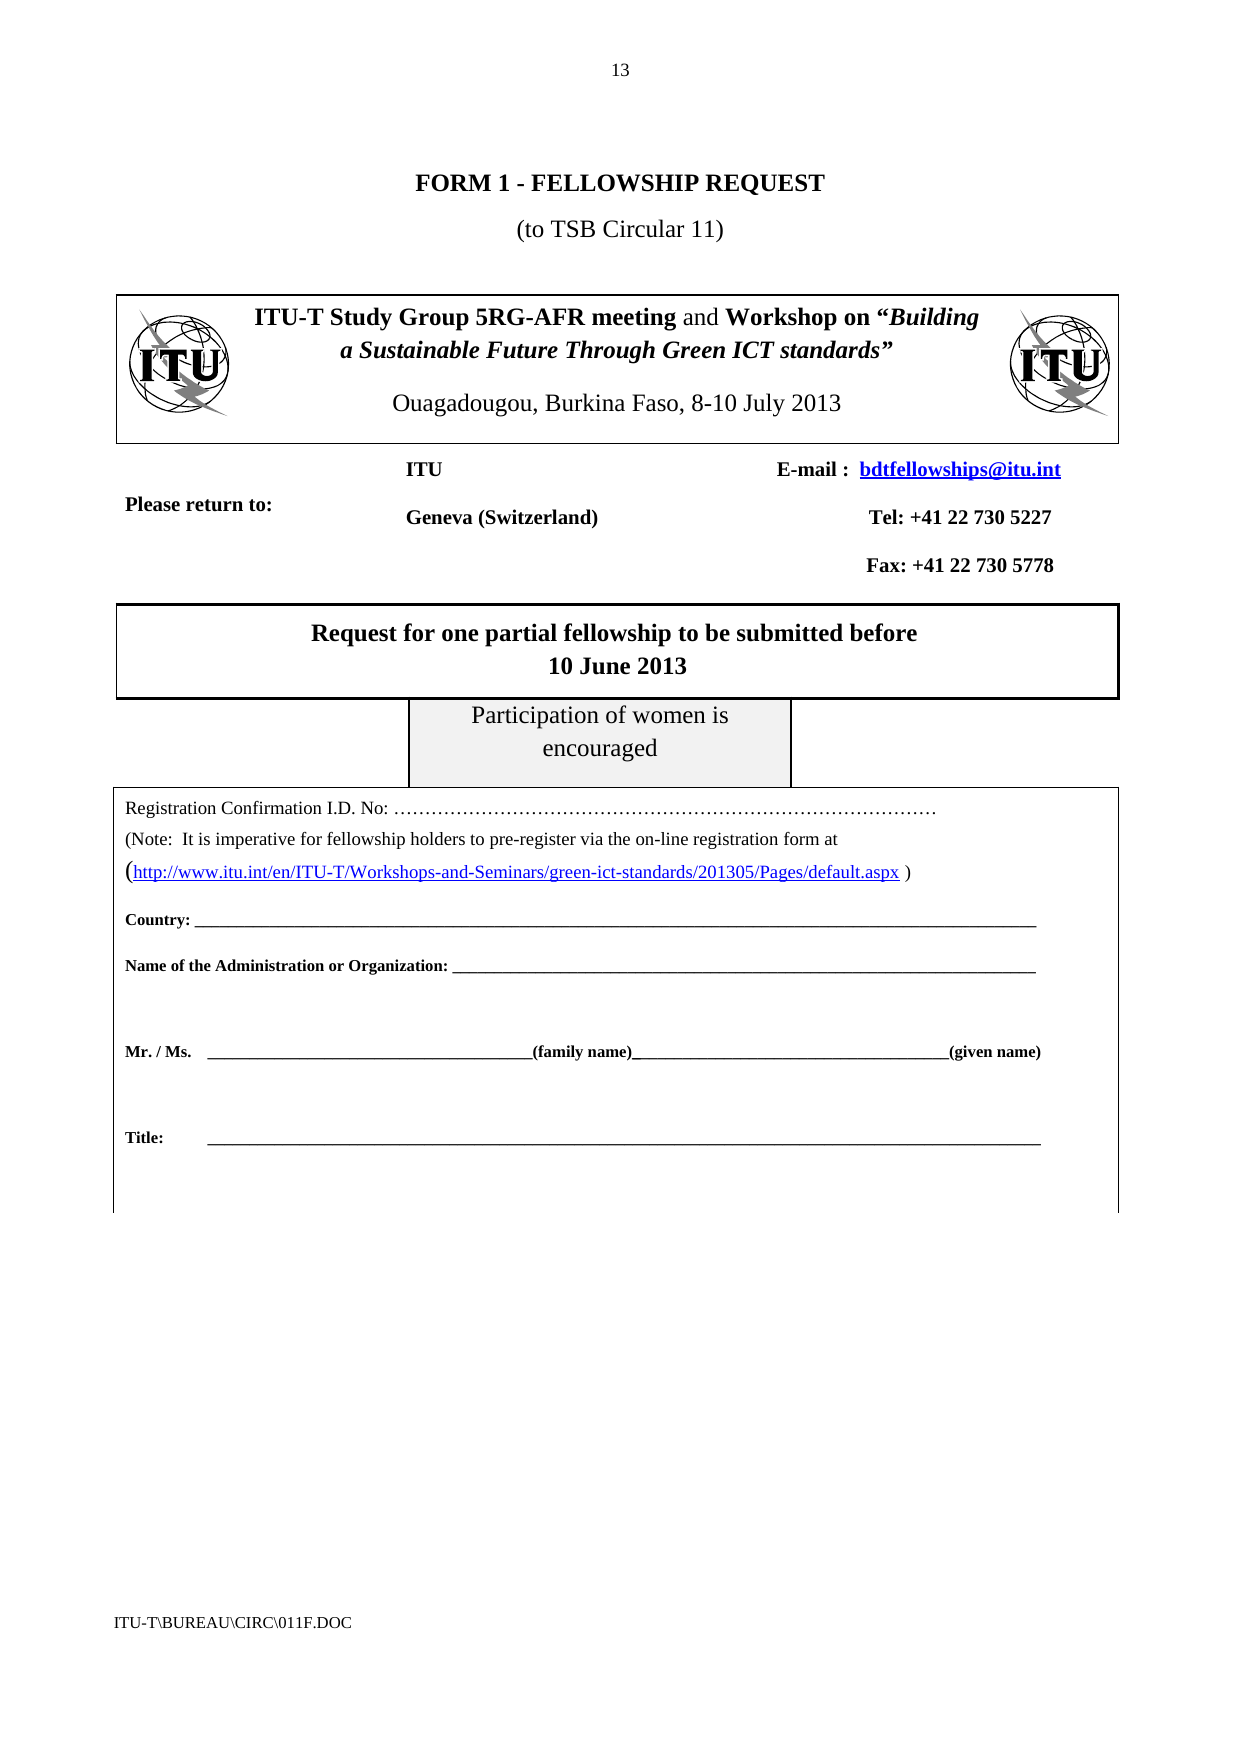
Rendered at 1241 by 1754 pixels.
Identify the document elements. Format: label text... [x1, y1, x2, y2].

table_cell [114, 697, 408, 787]
text (to TSB Circular 11) [113, 214, 1127, 242]
table_cell E-mail : bdtfellowships@itu.int Tel: +41 22 730 5227 Fax: +41 22 730 5778 [719, 444, 1118, 602]
table_cell Registration Confirmation I.D. No: …………………………………………………………………………… (Note: It is imperative for fellowship holders to pre-register via the on-line registration form at (http://www.itu.int/en/ITU-T/Workshops-and-Seminars/green-ict-standards/201305/Pages/default.aspx ) Country: _____________________________________________________________________________________________________ Name of the Administration or Organization: ______________________________________________________________________ Mr. / Ms. _______________________________________(family name) ______________________________________(given name) Title: ____________________________________________________________________________________________________ [114, 788, 1118, 1213]
table_cell Participation of women is encouraged [410, 700, 790, 787]
table_header [997, 296, 1118, 442]
table_cell Please return to: [114, 443, 394, 602]
table_cell Request for one partial fellowship to be submitted before 10 June 2013 [117, 606, 1117, 697]
text FORM 1 - FELLOWSHIP REQUEST [113, 168, 1127, 197]
table_header ITU-T Study Group 5RG-AFR meeting and Workshop on “Building a Sustainable Future Through Green ICT standards” Ouagadougou, Burkina Faso, 8-10 July 2013 [236, 296, 997, 442]
table_cell [792, 700, 1118, 787]
table_header [117, 296, 236, 442]
table_cell ITU Geneva (Switzerland) [394, 444, 719, 602]
